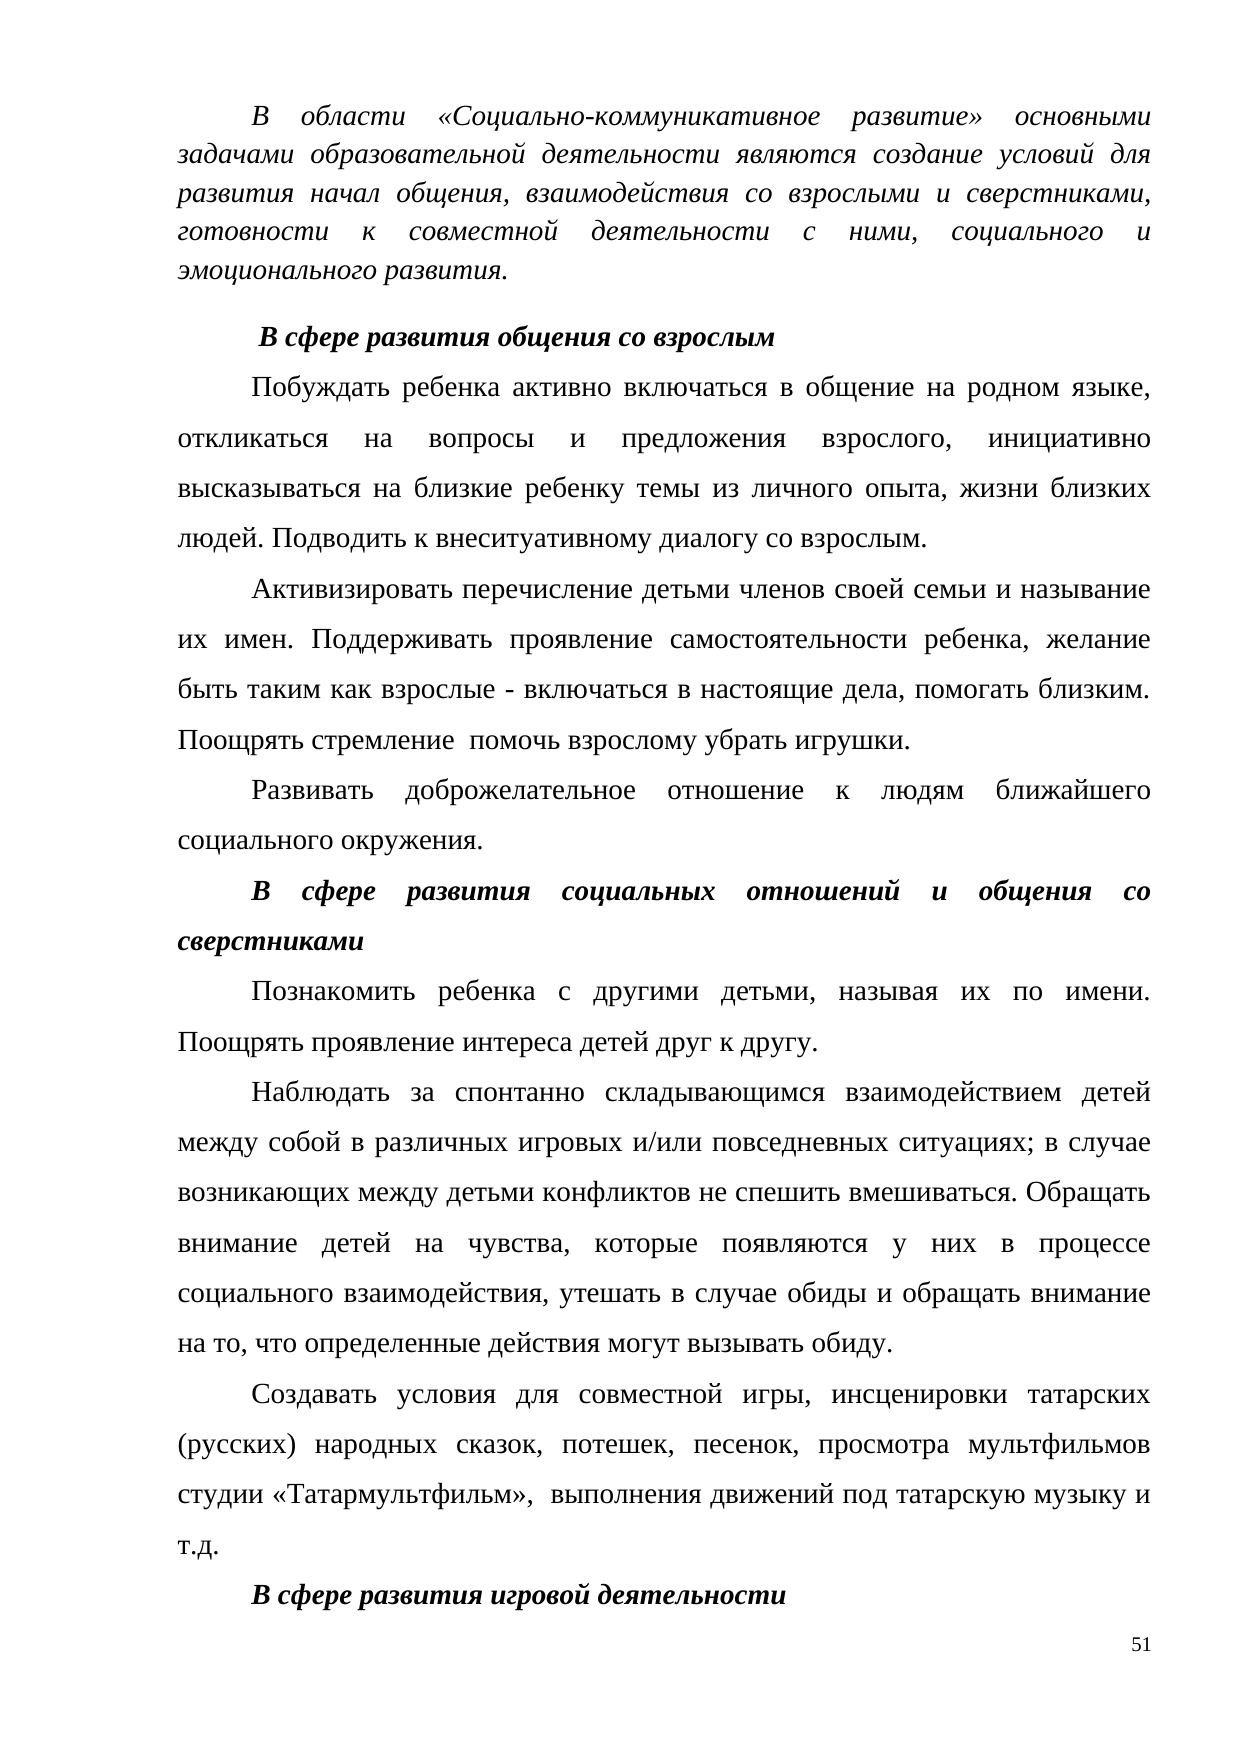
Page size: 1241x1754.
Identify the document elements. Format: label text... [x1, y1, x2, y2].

text Развивать доброжелательное отношение к людям ближайшего социального окружения. [177, 772, 1152, 856]
text Создавать условия для совместной игры, инсценировки татарских (русских) народных сказок, потешек, песенок, просмотра мультфильмов студии «Татармультфильм», выполнения движений под татарскую музыку и т.д. [177, 1376, 1152, 1560]
text Наблюдать за спонтанно складывающимся взаимодействием детей между собой в различных игровых и/или повседневных ситуациях; в случае возникающих между детьми конфликтов не спешить вмешиваться. Обращать внимание детей на чувства, которые появляются у них в процессе социального взаимодействия, утешать в случае обиды и обращать внимание на то, что определенные действия могут вызывать обиду. [177, 1074, 1152, 1359]
text Побуждать ребенка активно включаться в общение на родном языке, откликаться на вопросы и предложения взрослого, инициативно высказываться на близкие ребенку темы из личного опыта, жизни близких людей. Подводить к внеситуативному диалогу со взрослым. [177, 369, 1152, 554]
text В сфере развития общения со взрослым [177, 319, 1152, 353]
text В сфере развития игровой деятельности [177, 1577, 1152, 1611]
text В области «Социально-коммуникативное развитие» основными задачами образовательной деятельности являются создание условий для развития начал общения, взаимодействия со взрослыми и сверстниками, готовности к совместной деятельности с ними, социального и эмоционального развития. [177, 98, 1152, 286]
text Активизировать перечисление детьми членов своей семьи и называние их имен. Поддерживать проявление самостоятельности ребенка, желание быть таким как взрослые - включаться в настоящие дела, помогать близким. Поощрять стремление помочь взрослому убрать игрушки. [177, 571, 1152, 755]
text Познакомить ребенка с другими детьми, называя их по имени. Поощрять проявление интереса детей друг к другу. [177, 973, 1152, 1057]
text В сфере развития социальных отношений и общения со сверстниками [177, 873, 1152, 957]
